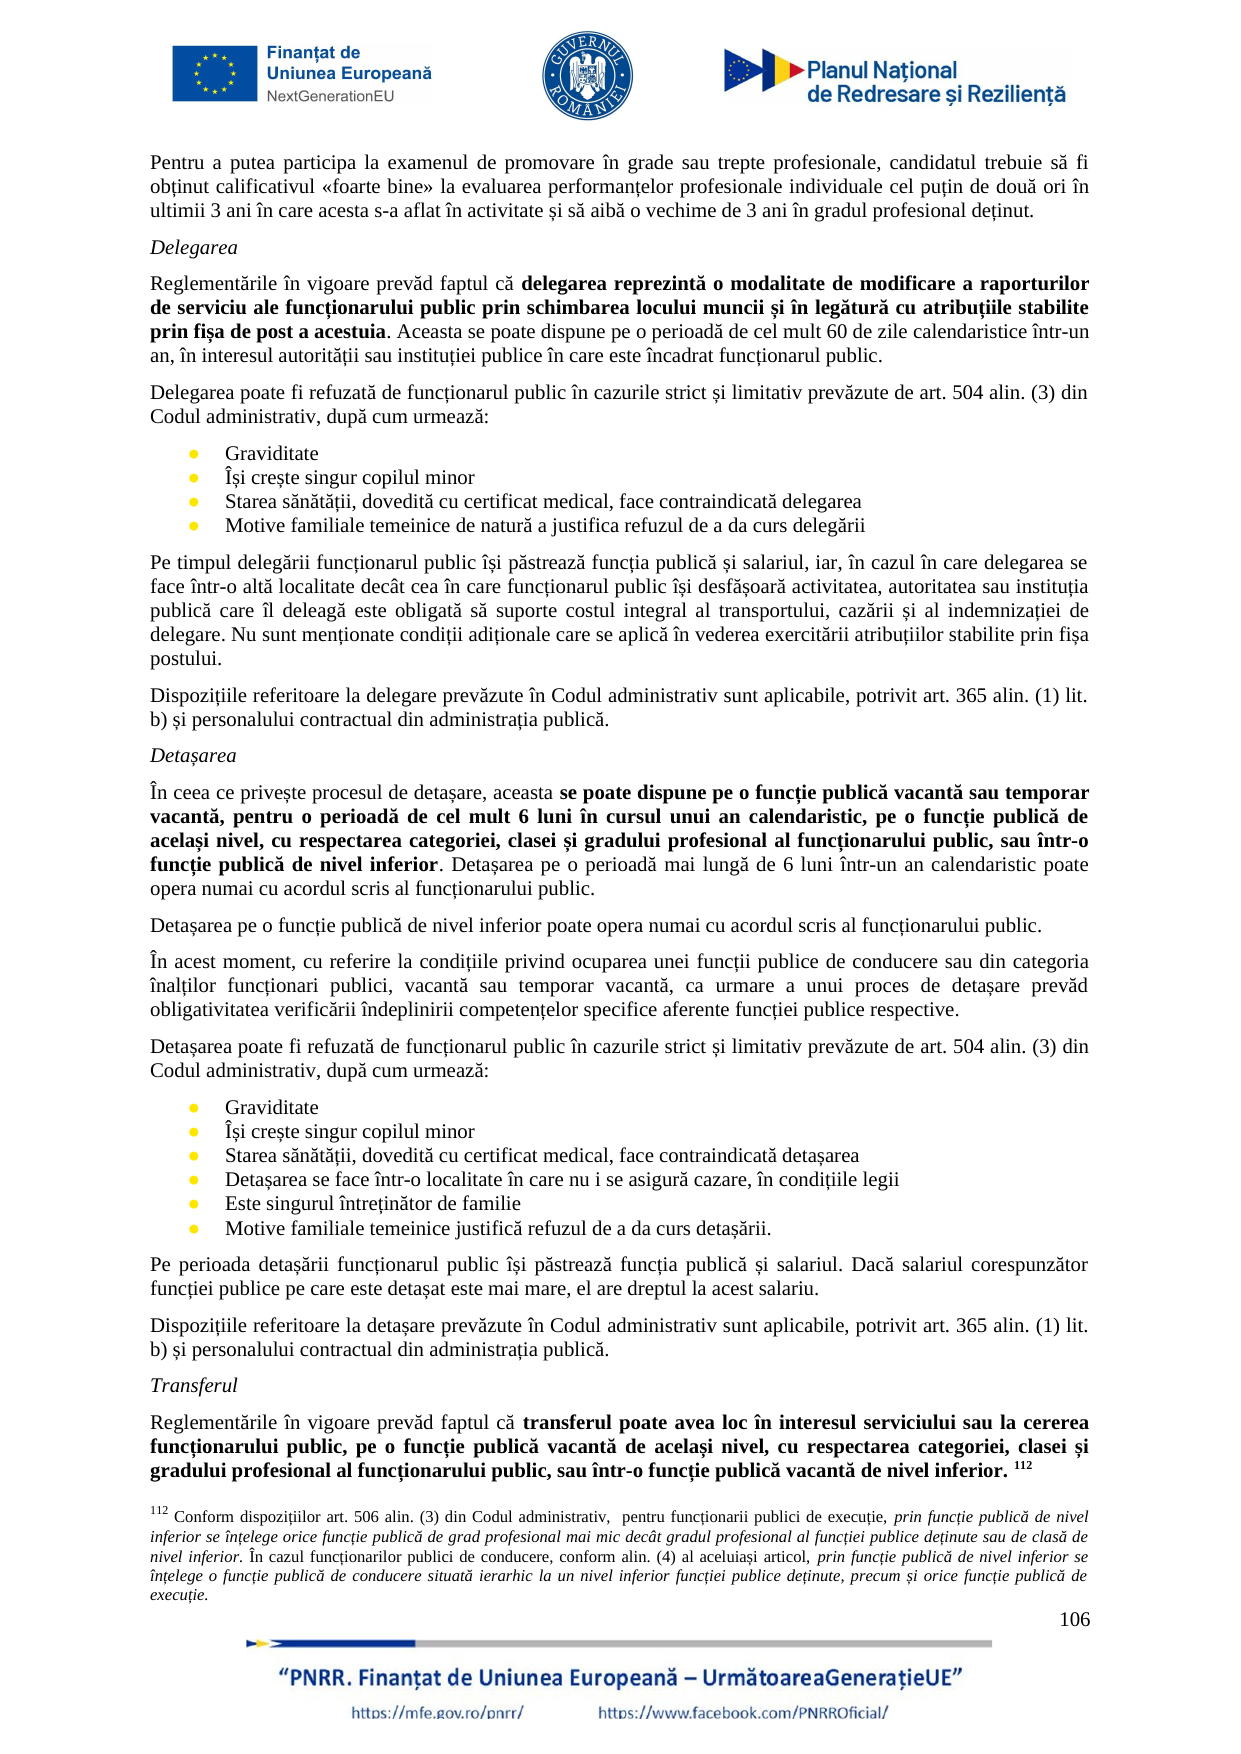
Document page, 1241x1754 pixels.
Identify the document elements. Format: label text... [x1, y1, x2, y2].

text Reglementările în vigoare prevăd faptul că transferul poate avea loc în interesul serviciului sau la cererea funcționarului public, pe o funcție publică vacantă de același nivel, cu respectarea categoriei, clasei și gradului profesional al funcționarului public, sau într-o funcție publică vacantă de nivel inferior. [150, 1410, 1090, 1482]
picture [541, 30, 634, 121]
text Detașarea pe o funcție publică de nivel inferior poate opera numai cu acordul scris al funcționarului public. [150, 913, 1090, 937]
text Graviditate [187, 441, 1090, 465]
text Își crește singur copilul minor [187, 465, 1090, 489]
text În acest moment, cu referire la condițiile privind ocuparea unei funcții publice de conducere sau din categoria înalților funcționari publici, vacantă sau temporar vacantă, ca urmare a unui proces de detașare prevăd obligativitatea verificării îndeplinirii competențelor specifice aferente funcției publice respective. [150, 949, 1090, 1021]
picture [245, 1639, 991, 1718]
text Motive familiale temeinice justifică refuzul de a da curs detașării. [187, 1215, 1090, 1239]
text Este singurul întreținător de familie [187, 1191, 1090, 1215]
text În ceea ce privește procesul de detașare, aceasta se poate dispune pe o funcție publică vacantă sau temporar vacantă, pentru o perioadă de cel mult 6 luni în cursul unui an calendaristic, pe o funcție publică de același nivel, cu respectarea categoriei, clasei și gradului profesional al funcționarului public, sau într-o funcție publică de nivel inferior. Detașarea pe o perioadă mai lungă de 6 luni într-un an calendaristic poate opera numai cu acordul scris al funcționarului public. [150, 780, 1090, 900]
text Detașarea se face într-o localitate în care nu i se asigură cazare, în condițiile legii [187, 1167, 1090, 1191]
text Motive familiale temeinice de natură a justifica refuzul de a da curs delegării [187, 513, 1090, 537]
text Reglementările în vigoare prevăd faptul că delegarea reprezintă o modalitate de modificare a raporturilor de serviciu ale funcționarului public prin schimbarea locului muncii și în legătură cu atribuțiile stabilite prin fișa de post a acestuia. Aceasta se poate dispune pe o perioadă de cel mult 60 de zile calendaristice într-un an, în interesul autorității sau instituției publice în care este încadrat funcționarul public. [150, 271, 1090, 367]
text Pe perioada detașării funcționarul public își păstrează funcția publică și salariul. Dacă salariul corespunzător funcției publice pe care este detașat este mai mare, el are dreptul la acest salariu. [150, 1252, 1090, 1300]
text Detașarea poate fi refuzată de funcționarul public în cazurile strict și limitativ prevăzute de art. 504 alin. (3) din Codul administrativ, după cum urmează: [150, 1034, 1090, 1082]
text Dispozițiile referitoare la delegare prevăzute în Codul administrativ sunt aplicabile, potrivit art. 365 alin. (1) lit. b) și personalului contractual din administrația publică. [150, 683, 1090, 731]
picture [170, 43, 433, 104]
text Starea sănătății, dovedită cu certificat medical, face contraindicată delegarea [187, 489, 1090, 513]
text Starea sănătății, dovedită cu certificat medical, face contraindicată detașarea [187, 1143, 1090, 1167]
text Își crește singur copilul minor [187, 1119, 1090, 1143]
text Pe timpul delegării funcționarul public își păstrează funcția publică și salariul, iar, în cazul în care delegarea se face într-o altă localitate decât cea în care funcționarul public își desfășoară activitatea, autoritatea sau instituția publică care îl deleagă este obligată să suporte costul integral al transportului, cazării și al indemnizației de delegare. Nu sunt menționate condiții adiționale care se aplică în vederea exercitării atribuțiilor stabilite prin fișa postului. [150, 550, 1090, 670]
text Pentru a putea participa la examenul de promovare în grade sau trepte profesionale, candidatul trebuie să fi obținut calificativul «foarte bine» la evaluarea performanțelor profesionale individuale cel puțin de două ori în ultimii 3 ani în care acesta s-a aflat în activitate și să aibă o vechime de 3 ani în gradul profesional deținut. [150, 150, 1090, 222]
text Graviditate [187, 1094, 1090, 1119]
picture [723, 48, 1071, 109]
subtitle Delegarea [150, 235, 1090, 259]
text Delegarea poate fi refuzată de funcționarul public în cazurile strict și limitativ prevăzute de art. 504 alin. (3) din Codul administrativ, după cum urmează: [150, 380, 1090, 428]
text Dispozițiile referitoare la detașare prevăzute în Codul administrativ sunt aplicabile, potrivit art. 365 alin. (1) lit. b) și personalului contractual din administrația publică. [150, 1313, 1090, 1361]
subtitle Transferul [150, 1373, 1090, 1397]
subtitle Detașarea [150, 743, 1090, 767]
